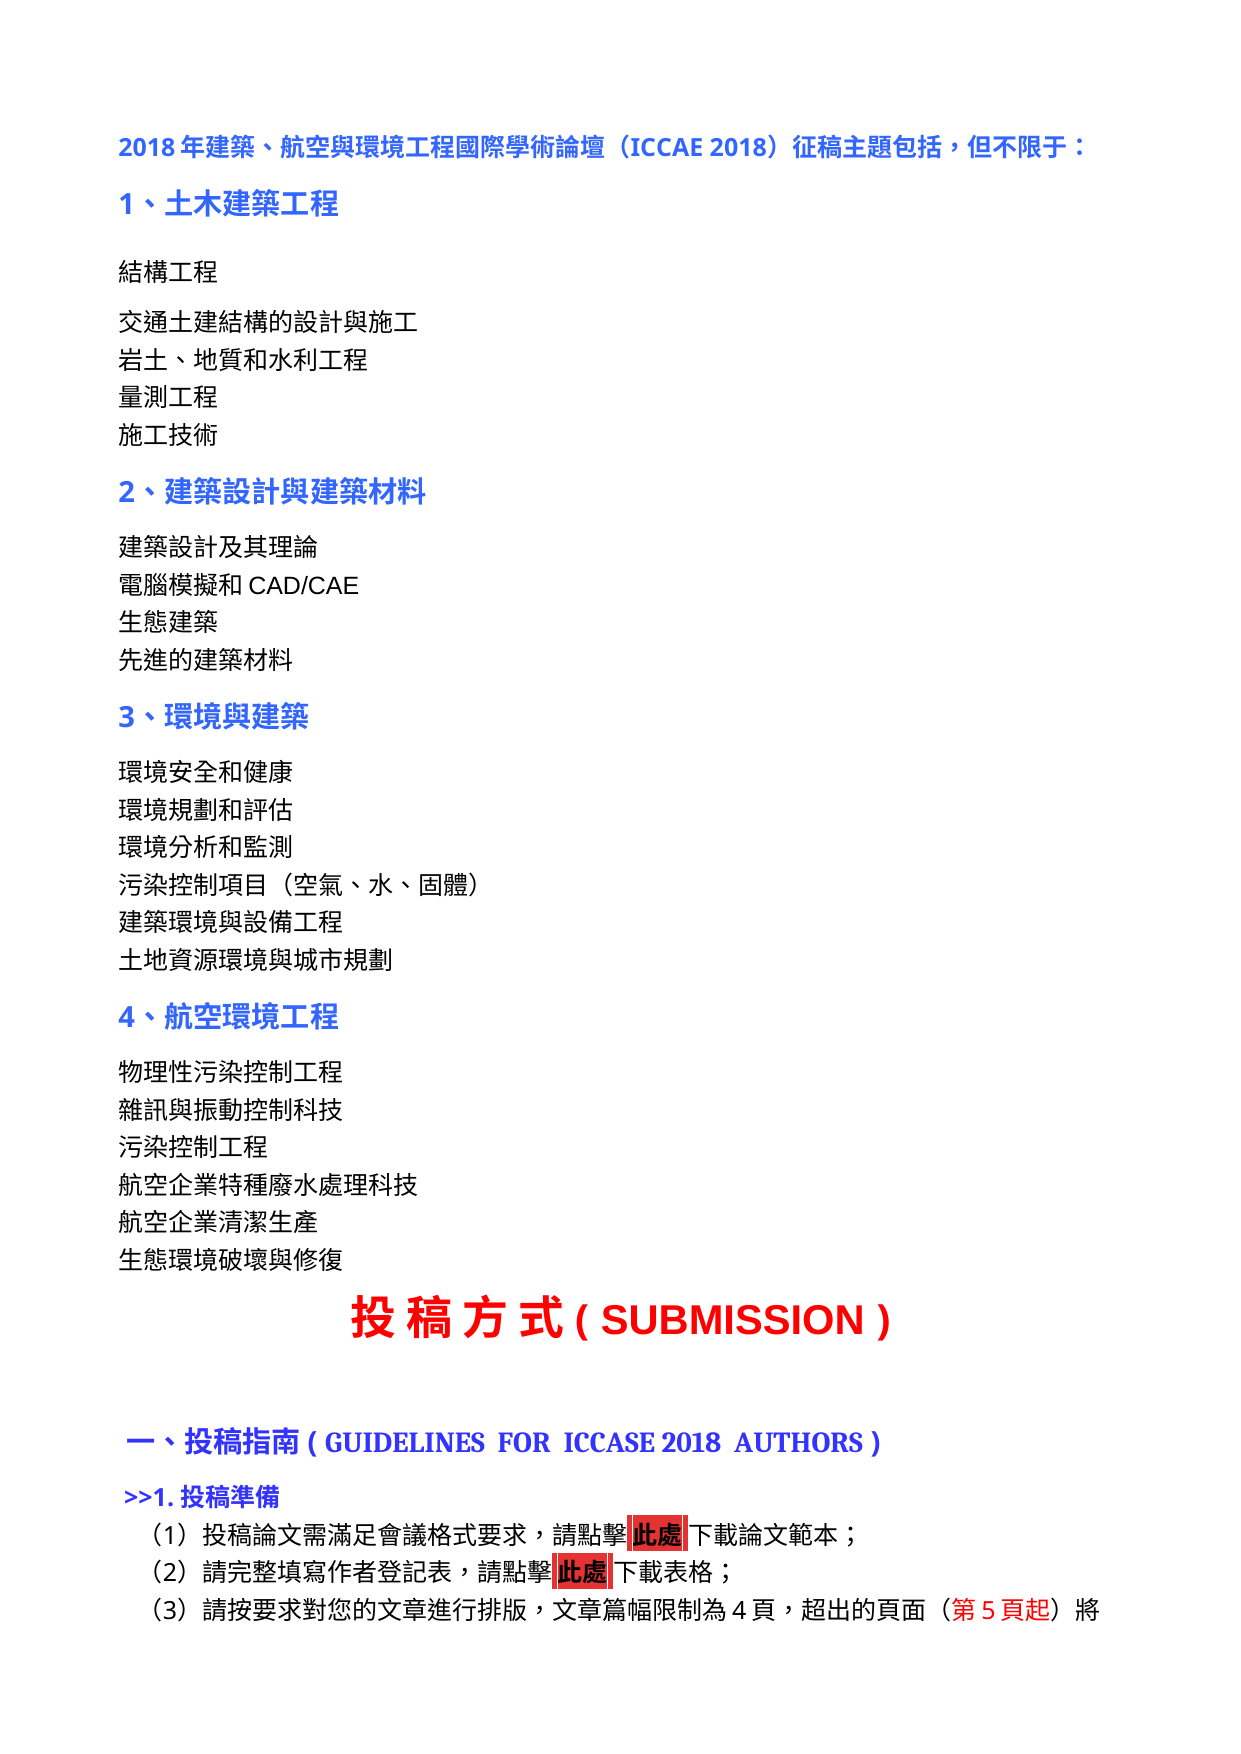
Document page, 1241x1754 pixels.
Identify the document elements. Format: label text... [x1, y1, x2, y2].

text 環境規劃和評估 [118, 789, 1122, 827]
text 航空企業特種廢水處理科技 [118, 1164, 1122, 1202]
text 建築環境與設備工程 [118, 902, 1122, 939]
text 污染控制工程 [118, 1127, 1122, 1164]
text 環境安全和健康 [118, 752, 1122, 789]
text 投 稿 方 式 ( SUBMISSION ) [118, 1277, 1122, 1352]
text 物理性污染控制工程 [118, 1052, 1122, 1089]
text 2、建築設計與建築材料 [118, 452, 1122, 527]
text 電腦模擬和CAD/CAE [118, 564, 1122, 602]
text 雜訊與振動控制科技 [118, 1089, 1122, 1127]
text 交通土建結構的設計與施工 [118, 302, 1122, 339]
text 生態建築 [118, 602, 1122, 639]
text 4、航空環境工程 [118, 977, 1122, 1052]
text 污染控制項目（空氣、水、固體） [118, 864, 1122, 902]
text 2018年建築、航空與環境工程國際學術論壇（ICCAE 2018）征稿主題包括，但不限于： 1、土木建築工程 [118, 127, 1122, 239]
text 建築設計及其理論 [118, 527, 1122, 564]
text 環境分析和監測 [118, 827, 1122, 864]
text >>1. 投稿準備‍‍ （1）投稿論文需滿足會議格式要求，請點擊 此處 下載論文範本； （2）請完整填寫作者登記表，請點擊 此處 下載表格； （3）請按要求對您的文章進行排版，文章篇幅限制為4頁，超出的頁面（第5頁起）將 [118, 1477, 1122, 1627]
text 生態環境破壞與修復 [118, 1239, 1122, 1277]
text 先進的建築材料 [118, 639, 1122, 677]
text 施工技術 [118, 414, 1122, 452]
text 航空企業清潔生產 [118, 1202, 1122, 1239]
text 量測工程 [118, 377, 1122, 414]
text 岩土、地質和水利工程 [118, 339, 1122, 377]
text 土地資源環境與城市規劃 [118, 939, 1122, 977]
text 3、環境與建築 [118, 677, 1122, 752]
text 結構工程 [118, 252, 1122, 289]
text 一、投稿指南 ( GUIDELINES FOR ICCASE 2018 AUTHORS ) [118, 1402, 1122, 1477]
